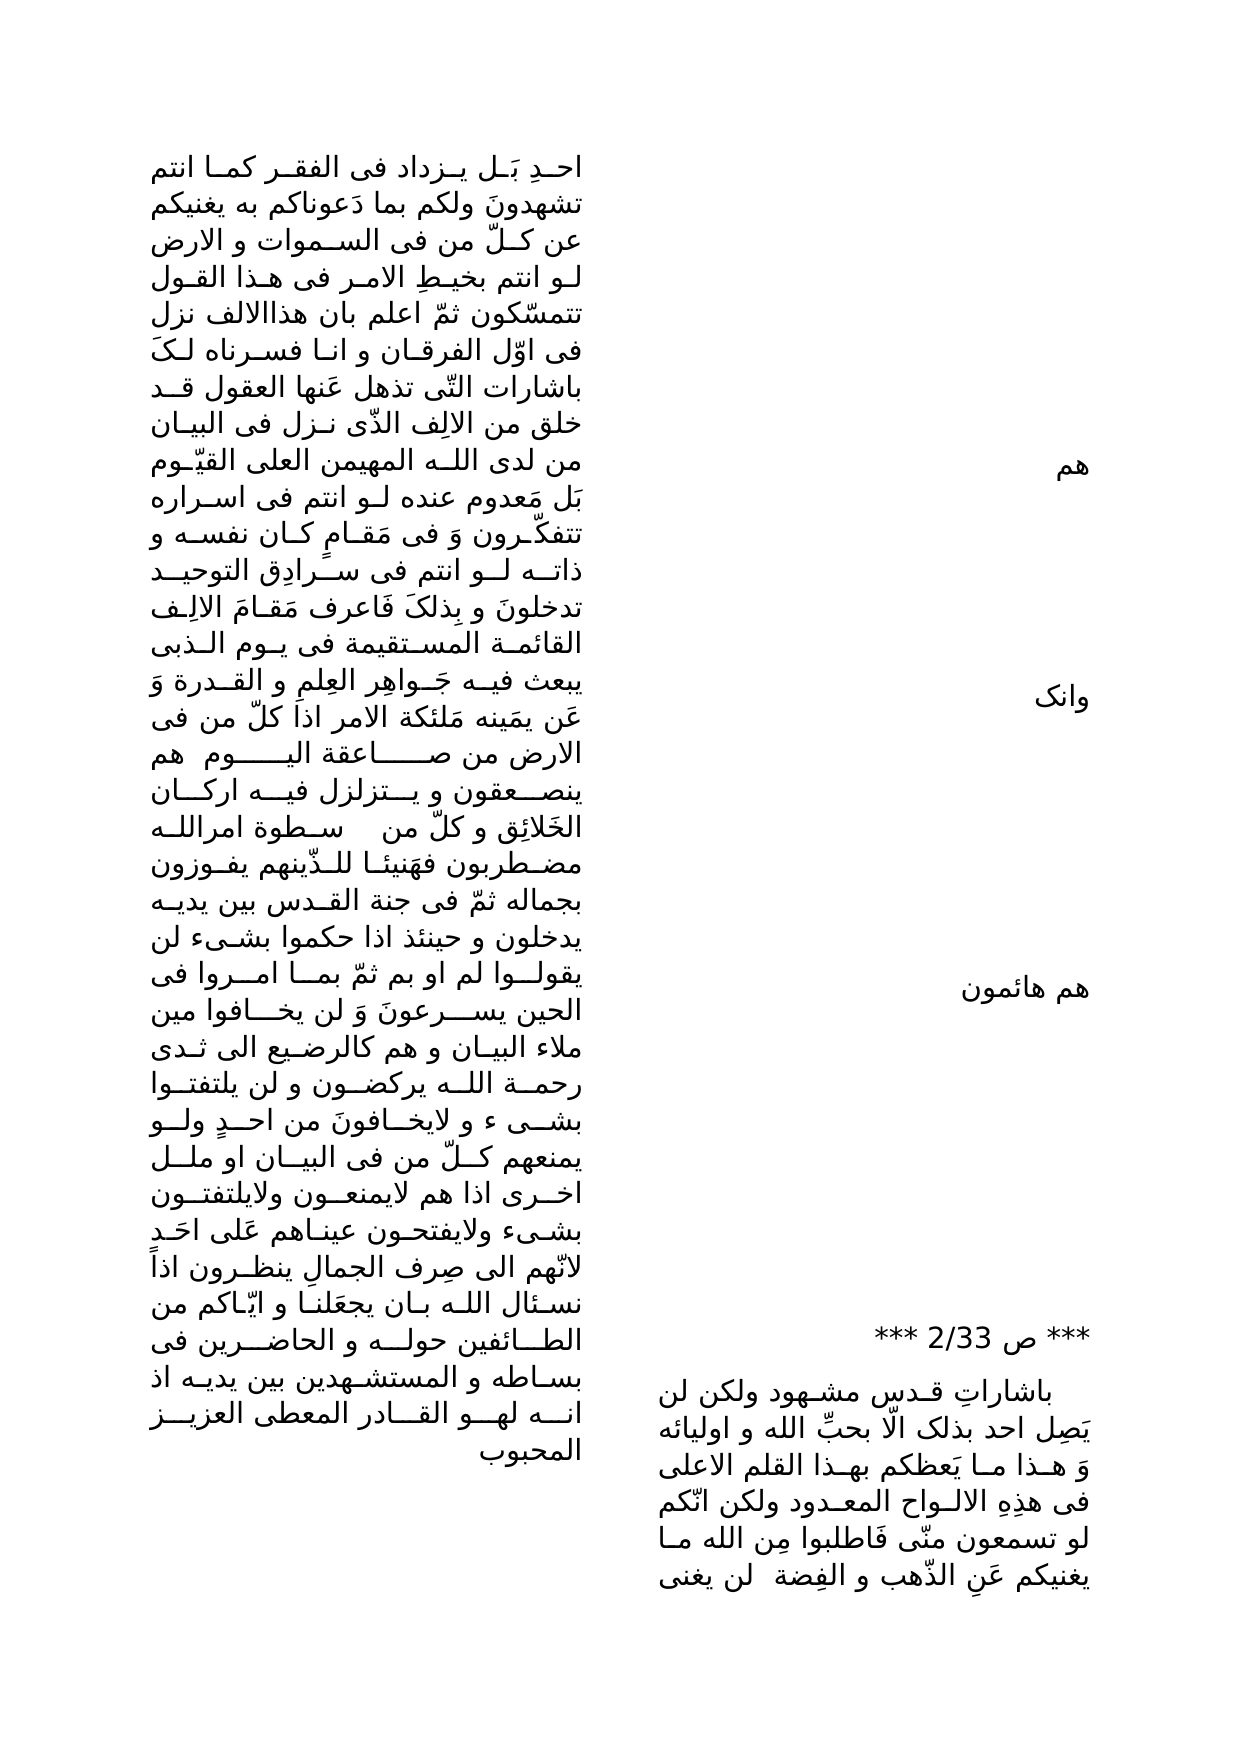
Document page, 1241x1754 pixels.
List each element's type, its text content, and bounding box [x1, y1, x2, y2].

text وانک [658, 679, 1090, 713]
text باشاراتِ قدس مشهود ولکن لن یَصِل احد بذلک الّا بحبِّ الله و اولیائه وَ هذا ما یَعظکم بهذا القلم الاعلی فی هذِهِ الالواح المعدود ولکن انّکم لو تسمعون منّی فَاطلبوا مِن الله ما یغنیکم عَنِ الذّهب و الفِضة لن یغنی احدِ بَل یزداد فی الفقر کما انتم تشهدونَ ولکم بما دَعوناکم به یغنیکم عن کلّ من فی السموات و الارض لو انتم بخیطِ الامر فی هذا القول تتمسّکون ثمّ اعلم بان هذاالالف نزل فی اوّل الفرقان و انا فسرناه لکَ باشارات التّی تذهل عَنها العقول قد خلق من الالِف الذّی نزل فی البیان من لدی الله المهیمن العلی القیّوم بَل مَعدوم عنده لو انتم فی اسراره تتفکّرون وَ فی مَقامٍ کان نفسه و ذاته لو انتم فی سرادِق التوحید تدخلونَ و بِذلکَ فَاعرف مَقامَ الالِف القائمة المستقیمة فی یوم الذبی یبعث فیه جَواهِر العِلمِ و القدرة وَ عَن یمَینه مَلئکة الامر اذا کلّ من فی الارض من صاعقة الیوم هم ینصعقون و یتزلزل فیه ارکان الخَلائِق و کلّ من سطوة امرالله مضطربون فهَنیئا للذّینهم یفوزون بجماله ثمّ فی جنة القدس بین یدیه یدخلون و حینئذ اذا حکموا بشیء لن یقولوا لم او بم ثمّ بما امروا فی الحین یسرعونَ وَ لن یخافوا مین ملاء البیان و هم کالرضیع الی ثدی رحمة الله یرکضون و لن یلتفتوا بشی ء و لایخافونَ من احدٍ ولو یمنعهم کلّ من فی البیان او ملل اخری اذا هم لایمنعون ولایلتفتون بشیء ولایفتحون عیناهم عَلی احَد لانّهم الی صِرف الجمالِ ینظرون اذاً نسئال الله بان یجعَلنا و ایّاکم من الطائفین حوله و الحاضرین فی بساطه و المستشهدین بین یدیه اذ انه لهو القادر المعطی العزیز المحبوب [150, 150, 583, 1467]
text *** ص 2/33 *** [658, 1321, 1090, 1355]
text باشاراتِ قدس مشهود ولکن لن یَصِل احد بذلک الّا بحبِّ الله و اولیائه وَ هذا ما یَعظکم بهذا القلم الاعلی فی هذِهِ الالواح المعدود ولکن انّکم لو تسمعون منّی فَاطلبوا مِن الله ما یغنیکم عَنِ الذّهب و الفِضة لن یغنی احدِ بَل یزداد فی الفقر کما انتم تشهدونَ ولکم بما دَعوناکم به یغنیکم عن کلّ من فی السموات و الارض لو انتم بخیطِ الامر فی هذا القول تتمسّکون ثمّ اعلم بان هذاالالف نزل فی اوّل الفرقان و انا فسرناه لکَ باشارات التّی تذهل عَنها العقول قد خلق من الالِف الذّی نزل فی البیان من لدی الله المهیمن العلی القیّوم بَل مَعدوم عنده لو انتم فی اسراره تتفکّرون وَ فی مَقامٍ کان نفسه و ذاته لو انتم فی سرادِق التوحید تدخلونَ و بِذلکَ فَاعرف مَقامَ الالِف القائمة المستقیمة فی یوم الذبی یبعث فیه جَواهِر العِلمِ و القدرة وَ عَن یمَینه مَلئکة الامر اذا کلّ من فی الارض من صاعقة الیوم هم ینصعقون و یتزلزل فیه ارکان الخَلائِق و کلّ من سطوة امرالله مضطربون فهَنیئا للذّینهم یفوزون بجماله ثمّ فی جنة القدس بین یدیه یدخلون و حینئذ اذا حکموا بشیء لن یقولوا لم او بم ثمّ بما امروا فی الحین یسرعونَ وَ لن یخافوا مین ملاء البیان و هم کالرضیع الی ثدی رحمة الله یرکضون و لن یلتفتوا بشی ء و لایخافونَ من احدٍ ولو یمنعهم کلّ من فی البیان او ملل اخری اذا هم لایمنعون ولایلتفتون بشیء ولایفتحون عیناهم عَلی احَد لانّهم الی صِرف الجمالِ ینظرون اذاً نسئال الله بان یجعَلنا و ایّاکم من الطائفین حوله و الحاضرین فی بساطه و المستشهدین بین یدیه اذ انه لهو القادر المعطی العزیز المحبوب [658, 1374, 1090, 1592]
text هم هائمون [658, 970, 1090, 1004]
text هم [658, 447, 1090, 481]
